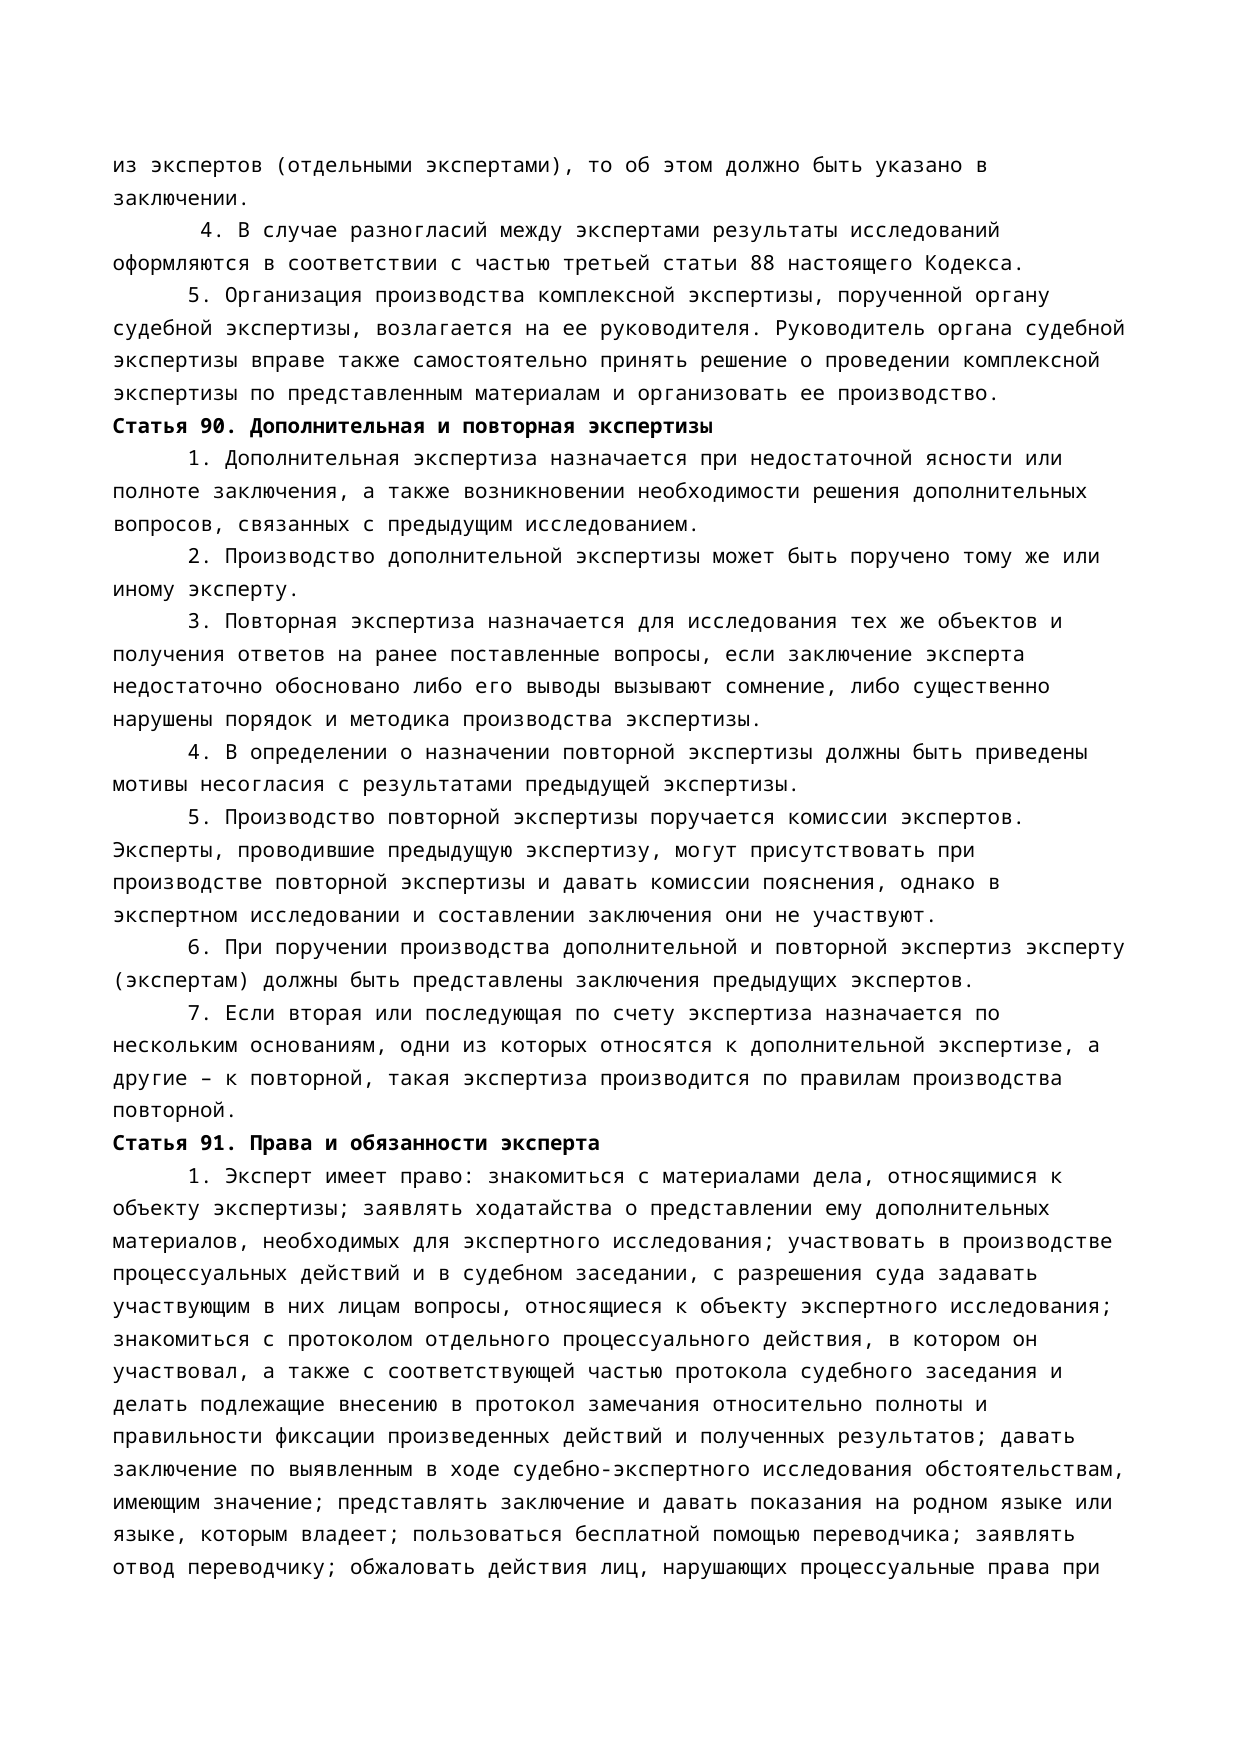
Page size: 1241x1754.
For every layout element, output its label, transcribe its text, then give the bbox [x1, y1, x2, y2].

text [112, 150, 1128, 211]
text 5. Производство повторной экспертизы поручается комиссии экспертов. Эксперты, проводившие предыдущую экспертизу, могут присутствовать при производстве повторной экспертизы и давать комиссии пояснения, однако в экспертном исследовании и составлении заключения они не участвуют. [112, 802, 1128, 928]
text 7. Если вторая или последующая по счету экспертиза назначается по нескольким основаниям, одни из которых относятся к дополнительной экспертизе, а другие – к повторной, такая экспертиза производится по правилам производства повторной. [112, 998, 1128, 1124]
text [112, 1161, 1128, 1580]
text 2. Производство дополнительной экспертизы может быть поручено тому же или иному эксперту. [112, 541, 1128, 602]
text 4. В определении о назначении повторной экспертизы должны быть приведены мотивы несогласия с результатами предыдущей экспертизы. [112, 737, 1128, 798]
text 1. Дополнительная экспертиза назначается при недостаточной ясности или полноте заключения, а также возникновении необходимости решения дополнительных вопросов, связанных с предыдущим исследованием. [112, 443, 1128, 537]
text 5. Организация производства комплексной экспертизы, порученной органу судебной экспертизы, возлагается на ее руководителя. Руководитель органа судебной экспертизы вправе также самостоятельно принять решение о проведении комплексной экспертизы по представленным материалам и организовать ее производство. [112, 280, 1128, 407]
text 3. Повторная экспертиза назначается для исследования тех же объектов и получения ответов на ранее поставленные вопросы, если заключение эксперта недостаточно обосновано либо его выводы вызывают сомнение, либо существенно нарушены порядок и методика производства экспертизы. [112, 606, 1128, 733]
text Статья 90. Дополнительная и повторная экспертизы [112, 411, 1128, 439]
text 6. При поручении производства дополнительной и повторной экспертиз эксперту (экспертам) должны быть представлены заключения предыдущих экспертов. [112, 932, 1128, 993]
text 4. В случае разногласий между экспертами результаты исследований оформляются в соответствии с частью третьей статьи 88 настоящего Кодекса. [112, 215, 1128, 276]
text Статья 91. Права и обязанности эксперта [112, 1128, 1128, 1157]
